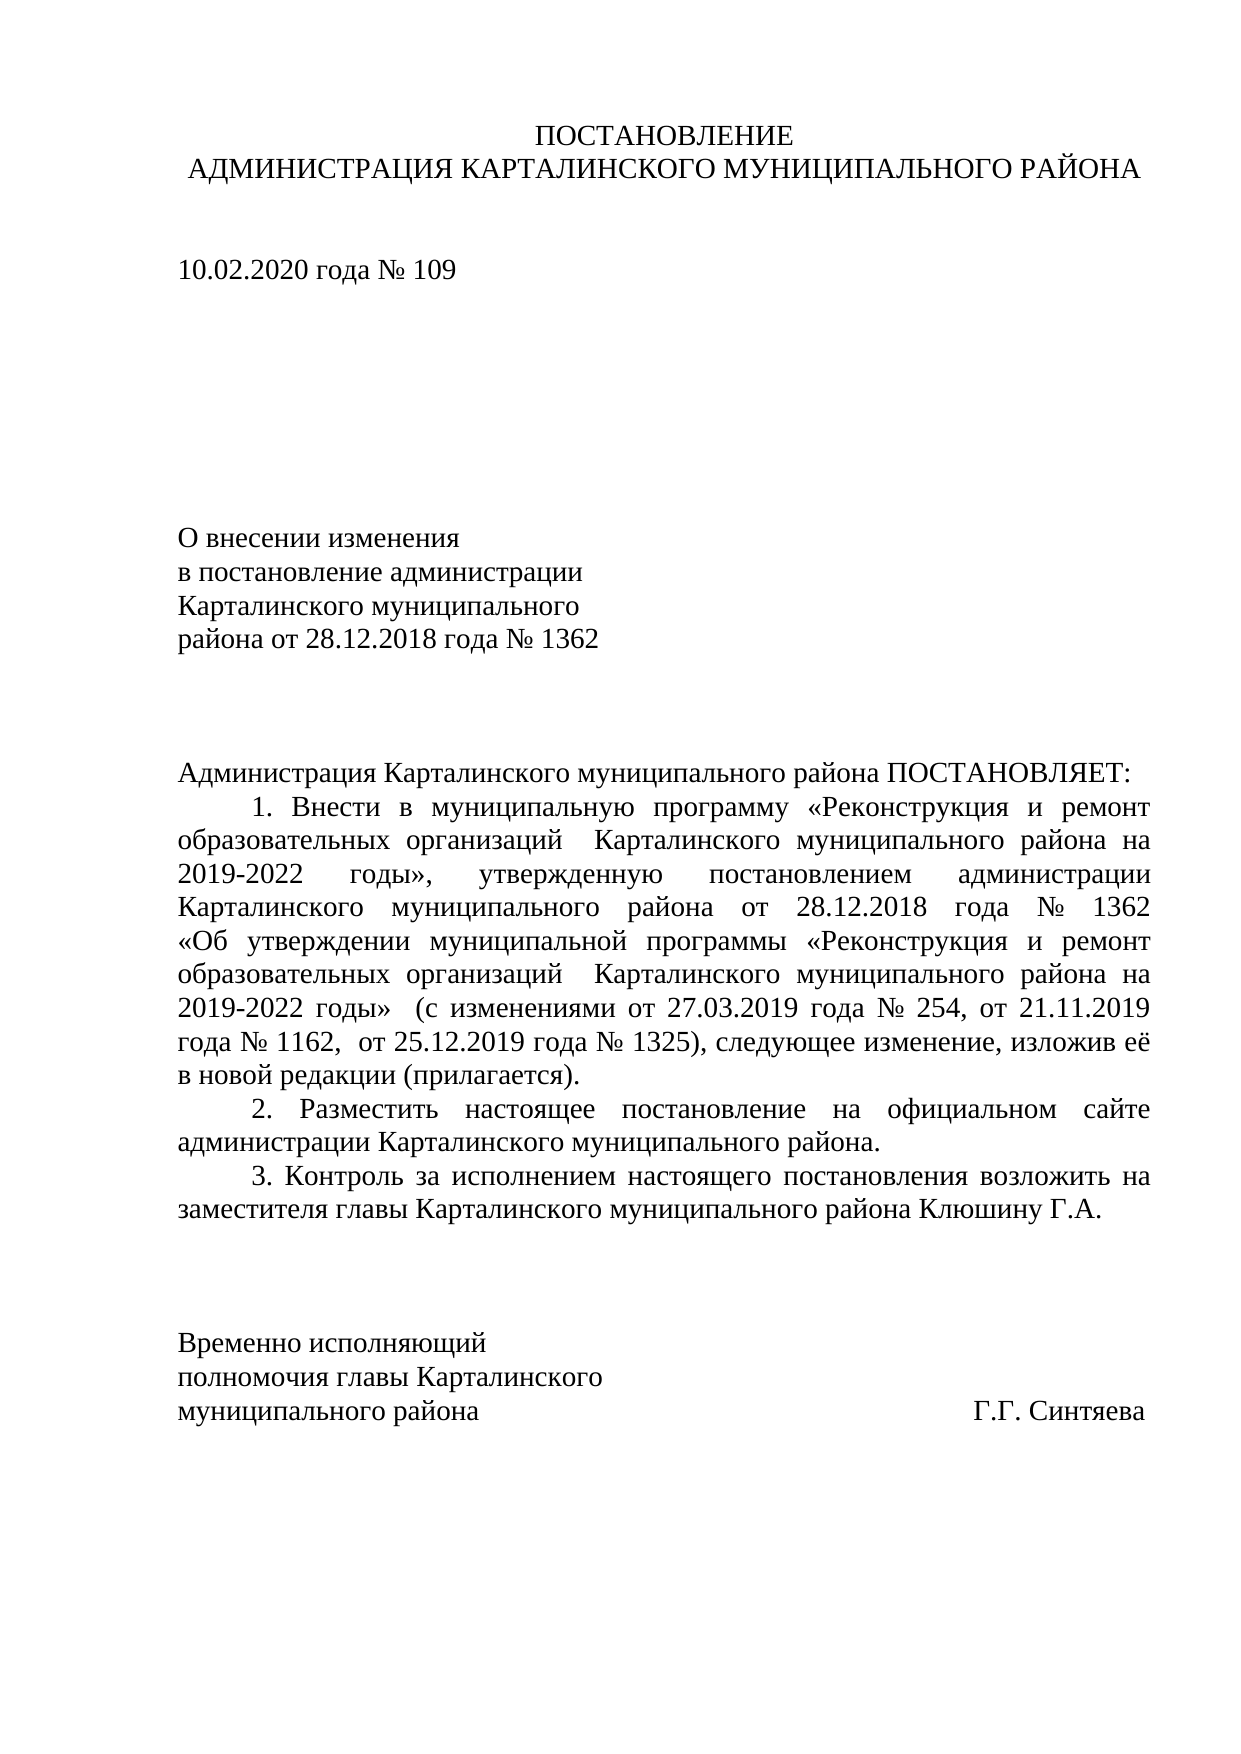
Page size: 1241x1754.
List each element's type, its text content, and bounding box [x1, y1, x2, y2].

text 1. Внести в муниципальную программу «Реконструкция и ремонт образовательных организаций Карталинского муниципального района на 2019-2022 годы», утвержденную постановлением администрации Карталинского муниципального района от 28.12.2018 года № 1362 «Об утверждении муниципальной программы «Реконструкция и ремонт образовательных организаций Карталинского муниципального района на 2019-2022 годы» (с изменениями от 27.03.2019 года № 254, от 21.11.2019 года № 1162, от 25.12.2019 года № 1325), следующее изменение, изложив её в новой редакции (прилагается). [177, 789, 1152, 1091]
text района от 28.12.2018 года № 1362 [177, 621, 1152, 655]
text О внесении изменения [177, 521, 1152, 554]
text 10.02.2020 года № 109 [177, 252, 1152, 286]
text АДМИНИСТРАЦИЯ КАРТАЛИНСКОГО МУНИЦИПАЛЬНОГО РАЙОНА [177, 152, 1152, 185]
text ПОСТАНОВЛЕНИЕ [177, 118, 1152, 152]
text Администрация Карталинского муниципального района ПОСТАНОВЛЯЕТ: [177, 755, 1152, 789]
text Временно исполняющий [177, 1326, 1152, 1359]
text Карталинского муниципального [177, 588, 1152, 621]
text муниципального района Г.Г. Синтяева [177, 1393, 1152, 1426]
text 2. Разместить настоящее постановление на официальном сайте администрации Карталинского муниципального района. [177, 1091, 1152, 1158]
text полномочия главы Карталинского [177, 1359, 1152, 1393]
text 3. Контроль за исполнением настоящего постановления возложить на заместителя главы Карталинского муниципального района Клюшину Г.А. [177, 1158, 1152, 1225]
text в постановление администрации [177, 554, 1152, 588]
